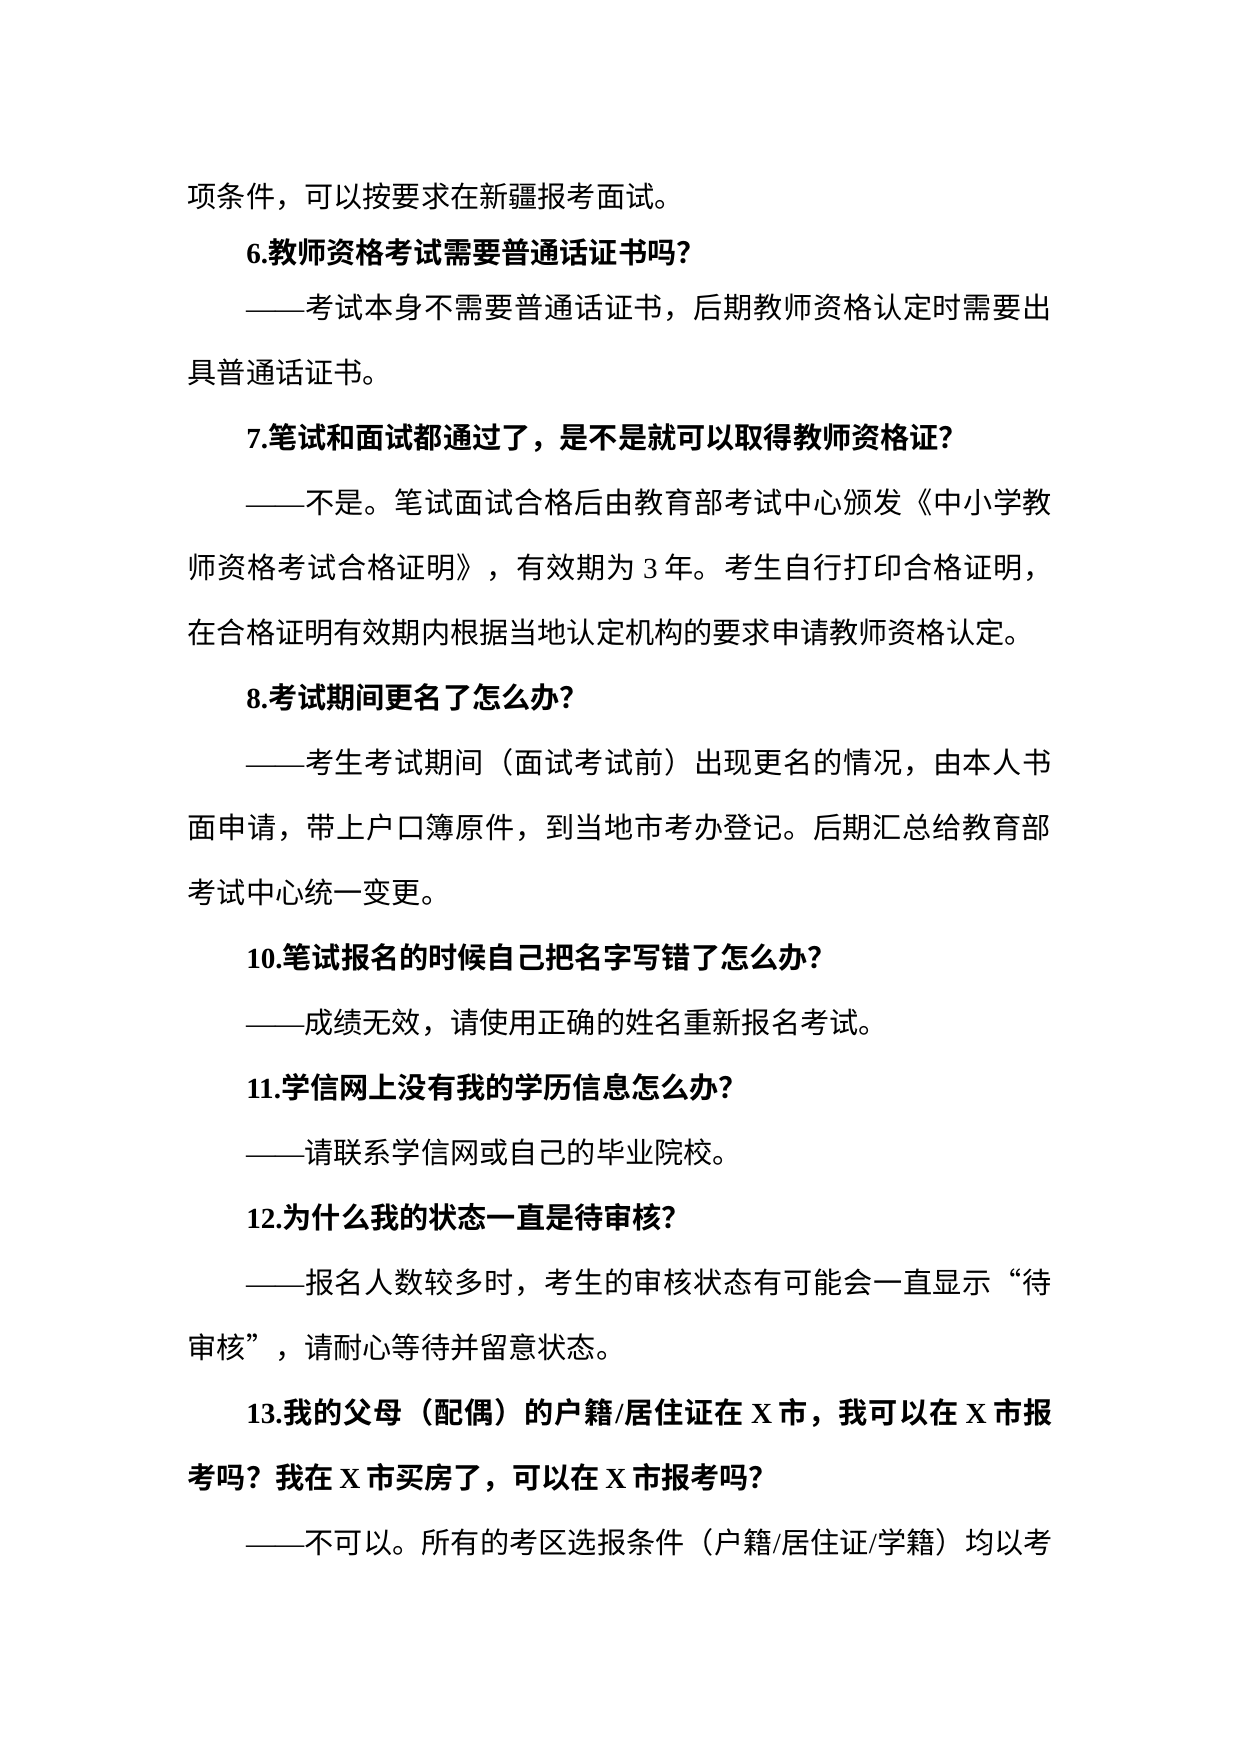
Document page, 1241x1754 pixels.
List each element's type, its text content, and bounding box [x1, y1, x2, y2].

text 13.我的父母（配偶）的户籍/居住证在X市，我可以在X市报考吗？我在X市买房了，可以在X市报考吗？ [187, 1378, 1053, 1508]
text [187, 162, 1053, 227]
text ——报名人数较多时，考生的审核状态有可能会一直显示“待审核”，请耐心等待并留意状态。 [187, 1248, 1053, 1378]
text ——考生考试期间（面试考试前）出现更名的情况，由本人书面申请，带上户口簿原件，到当地市考办登记。后期汇总给教育部考试中心统一变更。 [187, 728, 1053, 923]
text 10.笔试报名的时候自己把名字写错了怎么办？ [187, 923, 1053, 988]
text 7.笔试和面试都通过了，是不是就可以取得教师资格证？ [187, 403, 1053, 468]
text ——考试本身不需要普通话证书，后期教师资格认定时需要出具普通话证书。 [187, 273, 1053, 403]
text 12.为什么我的状态一直是待审核？ [187, 1183, 1053, 1248]
text 6.教师资格考试需要普通话证书吗？ [187, 227, 1053, 273]
text 8.考试期间更名了怎么办？ [187, 663, 1053, 728]
text ——不是。笔试面试合格后由教育部考试中心颁发《中小学教师资格考试合格证明》，有效期为3年。考生自行打印合格证明，在合格证明有效期内根据当地认定机构的要求申请教师资格认定。 [187, 468, 1053, 663]
text ——请联系学信网或自己的毕业院校。 [187, 1118, 1053, 1183]
text ——成绩无效，请使用正确的姓名重新报名考试。 [187, 988, 1053, 1053]
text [187, 1508, 1053, 1573]
text 11.学信网上没有我的学历信息怎么办？ [187, 1053, 1053, 1118]
